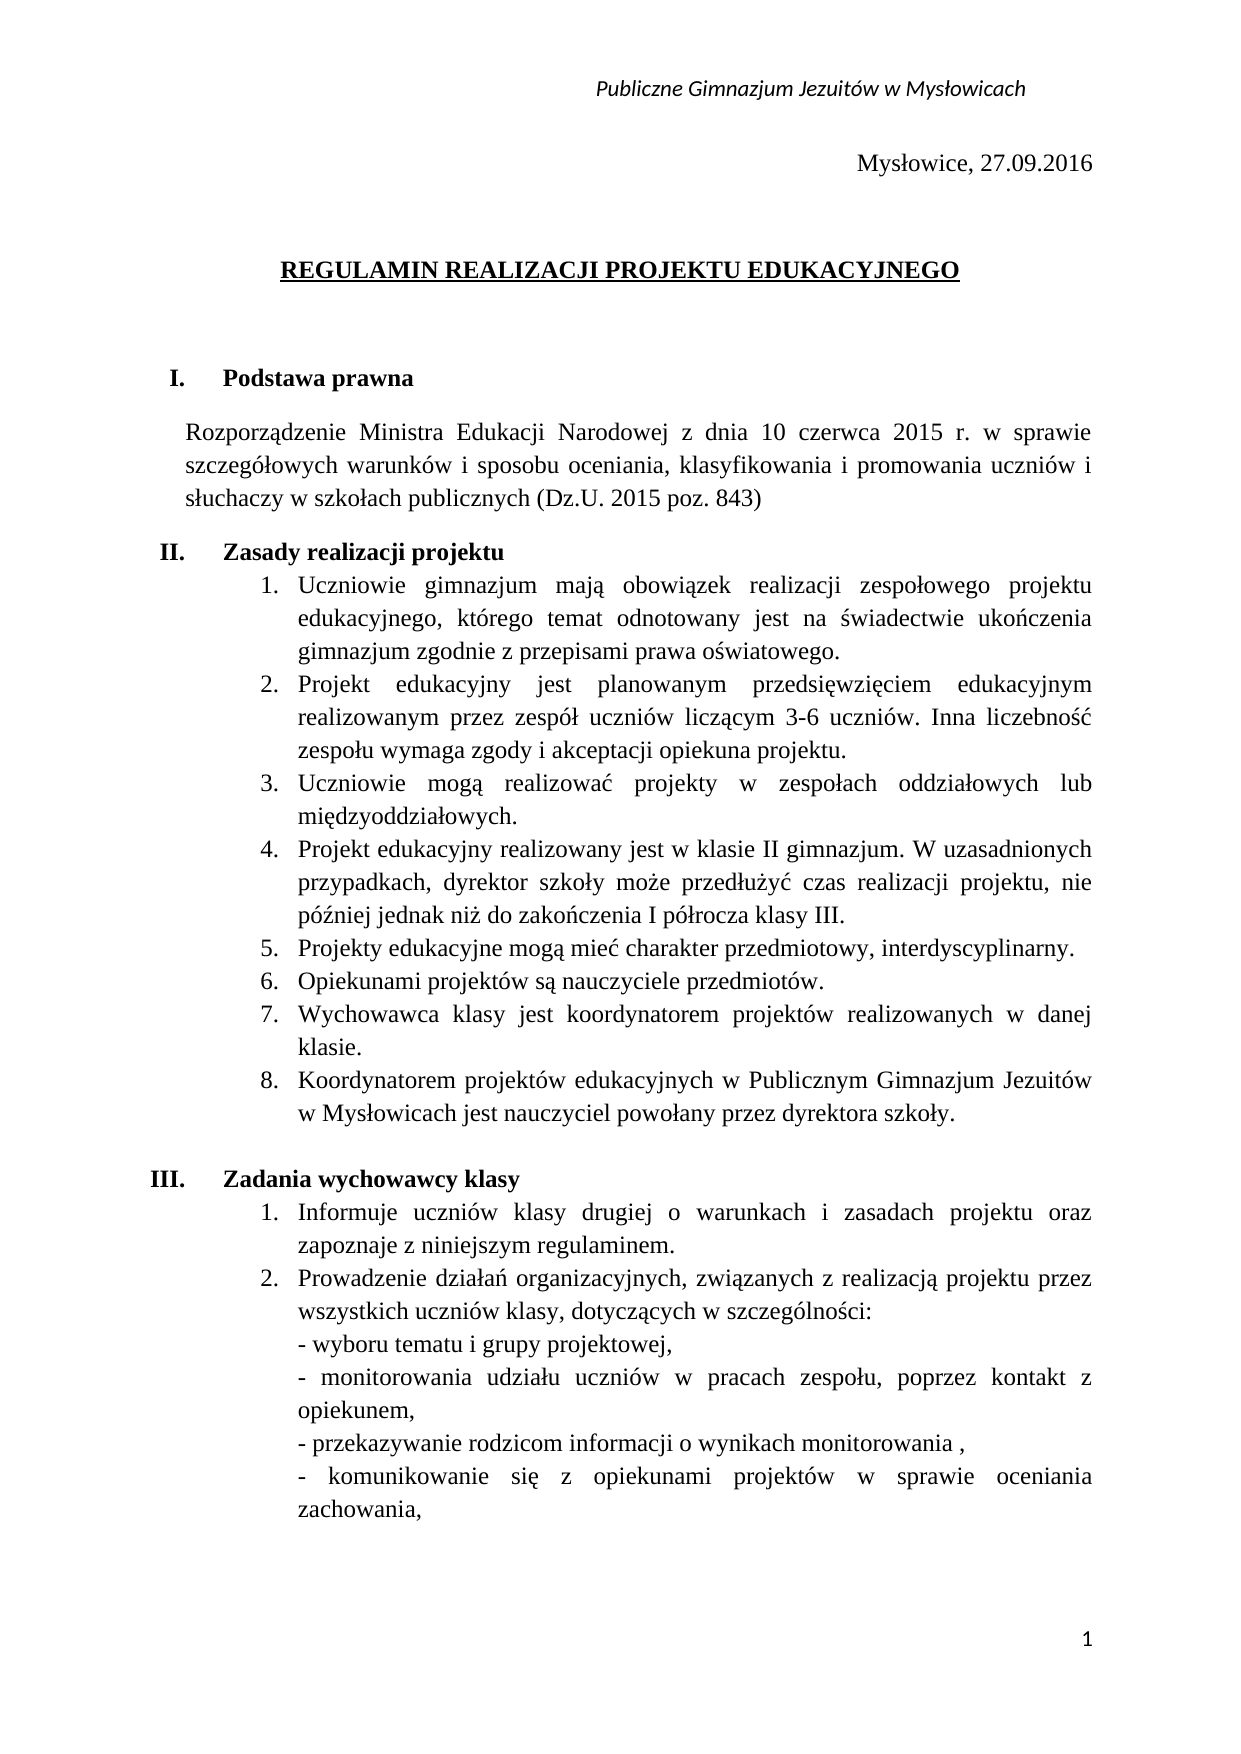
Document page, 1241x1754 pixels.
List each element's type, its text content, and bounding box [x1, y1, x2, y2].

list - komunikowanie się z opiekunami projektów w sprawie oceniania zachowania, [298, 1461, 1093, 1523]
list Uczniowie gimnazjum mają obowiązek realizacji zespołowego projektu edukacyjnego, którego temat odnotowany jest na świadectwie ukończenia gimnazjum zgodnie z przepisami prawa oświatowego. [260, 570, 1093, 664]
list Prowadzenie działań organizacyjnych, związanych z realizacją projektu przez wszystkich uczniów klasy, dotyczących w szczególności: [260, 1263, 1093, 1325]
list Uczniowie mogą realizować projekty w zespołach oddziałowych lub międzyoddziałowych. [260, 768, 1093, 830]
list - monitorowania udziału uczniów w pracach zespołu, poprzez kontakt z opiekunem, [298, 1362, 1093, 1424]
list - wyboru tematu i grupy projektowej, [298, 1329, 1093, 1358]
text REGULAMIN REALIZACJI PROJEKTU EDUKACYJNEGO [148, 255, 1093, 284]
list Projekty edukacyjne mogą mieć charakter przedmiotowy, interdyscyplinarny. [260, 933, 1093, 962]
list Projekt edukacyjny realizowany jest w klasie II gimnazjum. W uzasadnionych przypadkach, dyrektor szkoły może przedłużyć czas realizacji projektu, nie później jednak niż do zakończenia I półrocza klasy III. [260, 834, 1093, 929]
list Zasady realizacji projektu [185, 537, 1093, 566]
list Podstawa prawna [185, 363, 1093, 392]
list Opiekunami projektów są nauczyciele przedmiotów. [260, 966, 1093, 995]
text Rozporządzenie Ministra Edukacji Narodowej z dnia 10 czerwca 2015 r. w sprawie szczegółowych warunków i sposobu oceniania, klasyfikowania i promowania uczniów i słuchaczy w szkołach publicznych (Dz.U. 2015 poz. 843) [185, 479, 1093, 512]
list Informuje uczniów klasy drugiej o warunkach i zasadach projektu oraz zapoznaje z niniejszym regulaminem. [260, 1197, 1093, 1259]
list Wychowawca klasy jest koordynatorem projektów realizowanych w danej klasie. [260, 999, 1093, 1061]
list Zadania wychowawcy klasy [185, 1164, 1093, 1193]
list Koordynatorem projektów edukacyjnych w Publicznym Gimnazjum Jezuitów w Mysłowicach jest nauczyciel powołany przez dyrektora szkoły. [260, 1065, 1093, 1127]
list Projekt edukacyjny jest planowanym przedsięwzięciem edukacyjnym realizowanym przez zespół uczniów liczącym 3-6 uczniów. Inna liczebność zespołu wymaga zgody i akceptacji opiekuna projektu. [260, 669, 1093, 764]
list - przekazywanie rodzicom informacji o wynikach monitorowania , [298, 1428, 1093, 1457]
text Mysłowice, 27.09.2016 [148, 148, 1093, 176]
